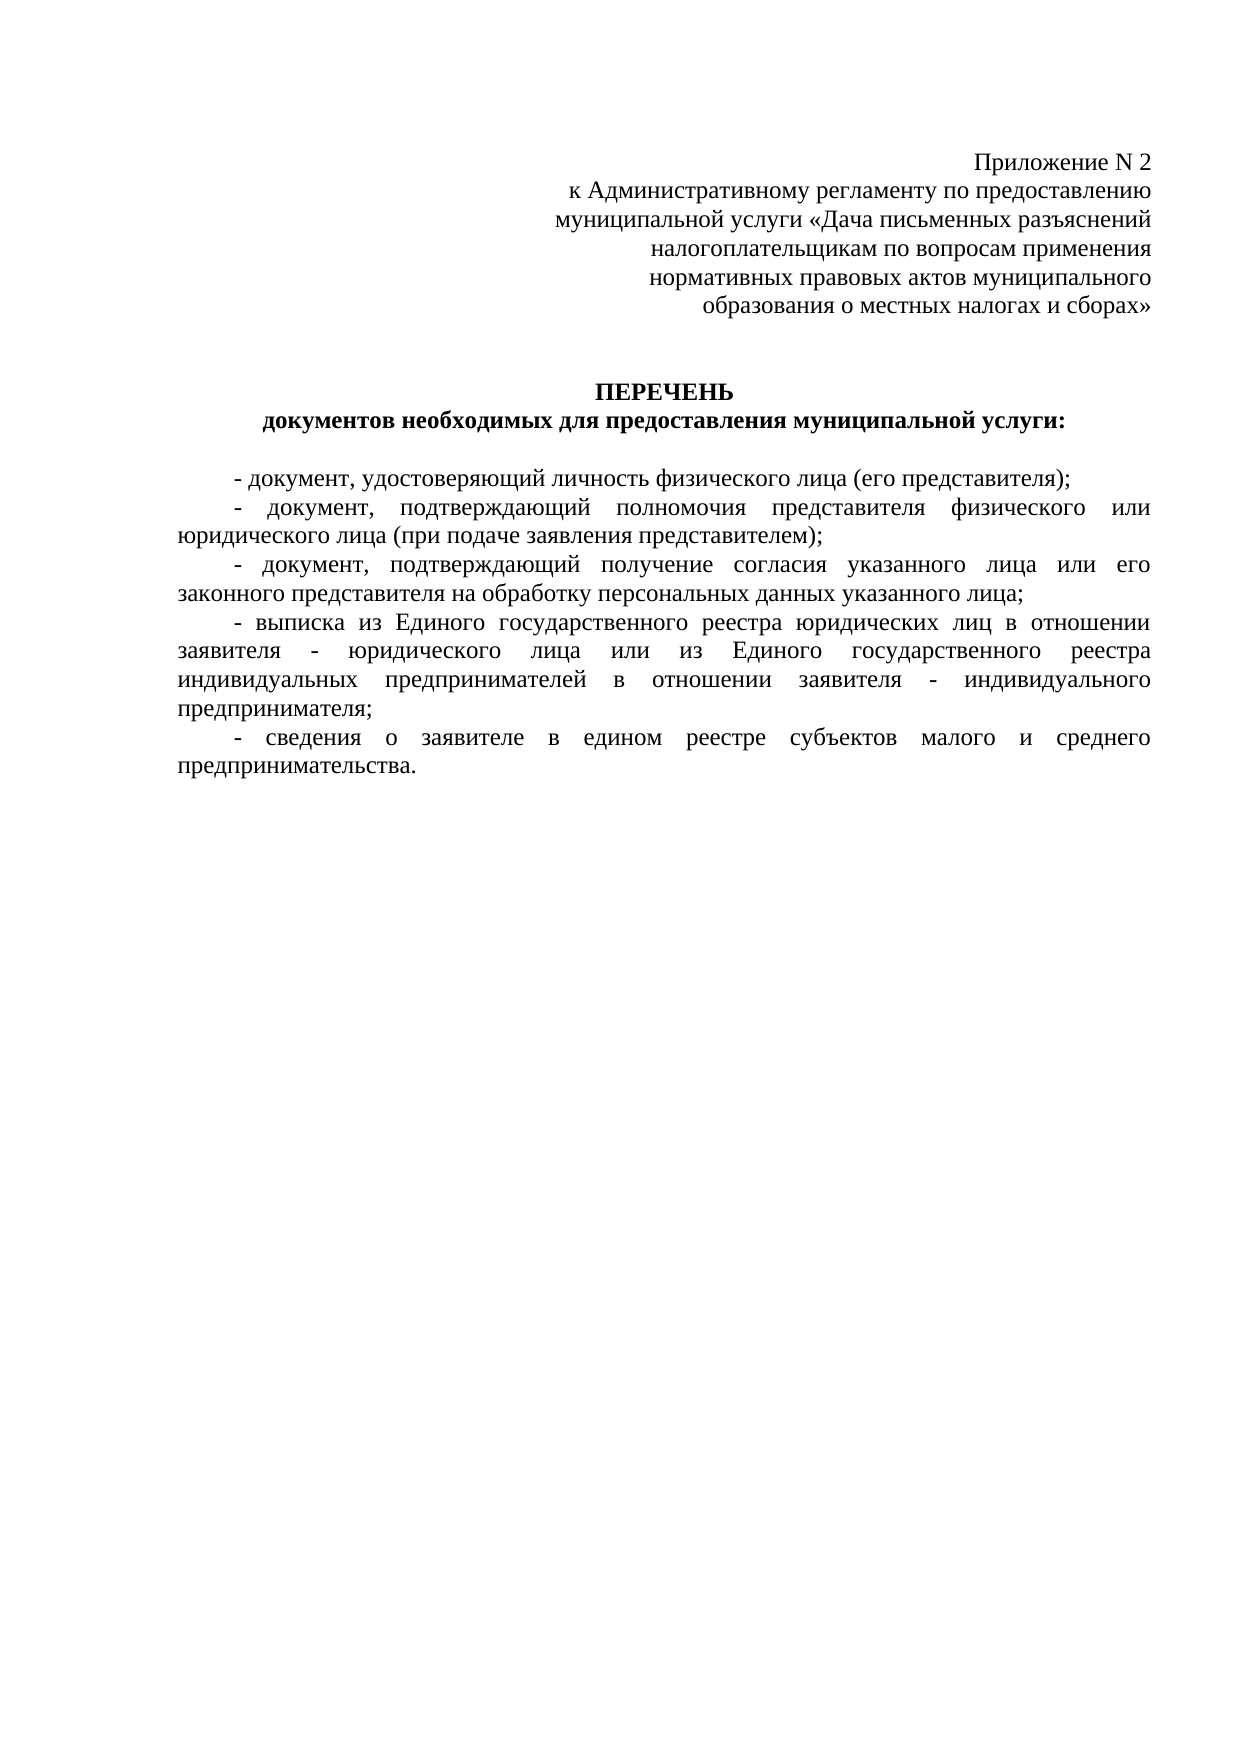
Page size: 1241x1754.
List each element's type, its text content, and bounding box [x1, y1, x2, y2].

text - сведения о заявителе в едином реестре субъектов малого и среднего предпринимательства. [177, 722, 1152, 779]
text налогоплательщикам по вопросам применения [177, 233, 1152, 262]
text образования о местных налогах и сборах» [177, 291, 1152, 319]
text нормативных правовых актов муниципального [177, 262, 1152, 291]
text - документ, подтверждающий полномочия представителя физического или юридического лица (при подаче заявления представителем); [177, 492, 1152, 549]
text ПЕРЕЧЕНЬ [177, 377, 1152, 406]
text Приложение N 2 [177, 147, 1152, 176]
text - документ, подтверждающий получение согласия указанного лица или его законного представителя на обработку персональных данных указанного лица; [177, 549, 1152, 607]
text - выписка из Единого государственного реестра юридических лиц в отношении заявителя - юридического лица или из Единого государственного реестра индивидуальных предпринимателей в отношении заявителя - индивидуального предпринимателя; [177, 607, 1152, 722]
text к Административному регламенту по предоставлению [177, 176, 1152, 204]
text документов необходимых для предоставления муниципальной услуги: [177, 406, 1152, 434]
text - документ, удостоверяющий личность физического лица (его представителя); [177, 463, 1152, 492]
text муниципальной услуги «Дача письменных разъяснений [177, 204, 1152, 233]
